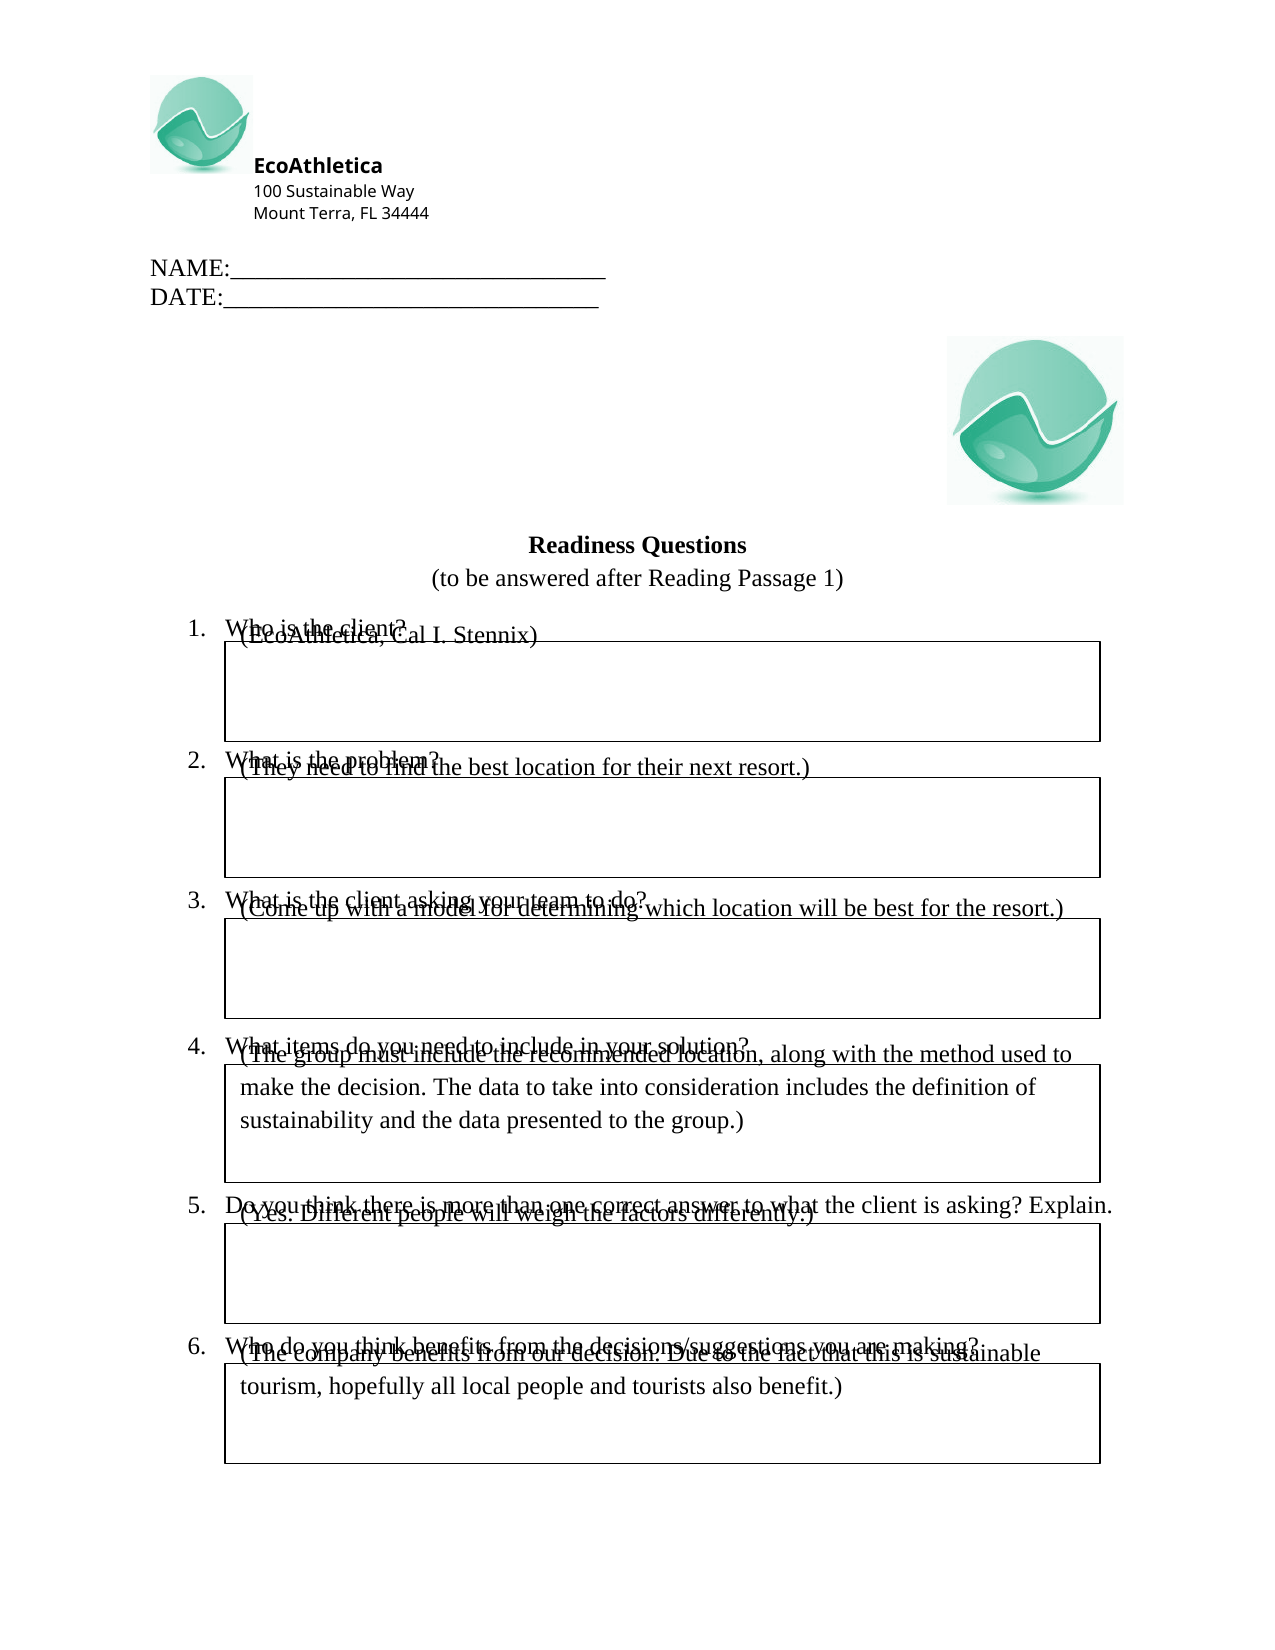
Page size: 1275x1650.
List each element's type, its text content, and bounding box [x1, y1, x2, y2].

list Do you think there is more than one correct answer to what the client is asking? Explain. [187, 1190, 1125, 1327]
text (to be answered after Reading Passage 1) [150, 563, 1125, 592]
list Who do you think benefits from the decisions/suggestions you are making? [187, 1331, 1125, 1467]
list What is the problem? [187, 745, 1125, 881]
text NAME:______________________________ [150, 253, 1125, 282]
text DATE:______________________________ [150, 282, 1125, 311]
text Readiness Questions [150, 530, 1125, 559]
list What is the client asking your team to do? [187, 885, 1125, 1027]
list What items do you need to include in your solution? [187, 1031, 1125, 1186]
list Who is the client? [187, 613, 1125, 745]
